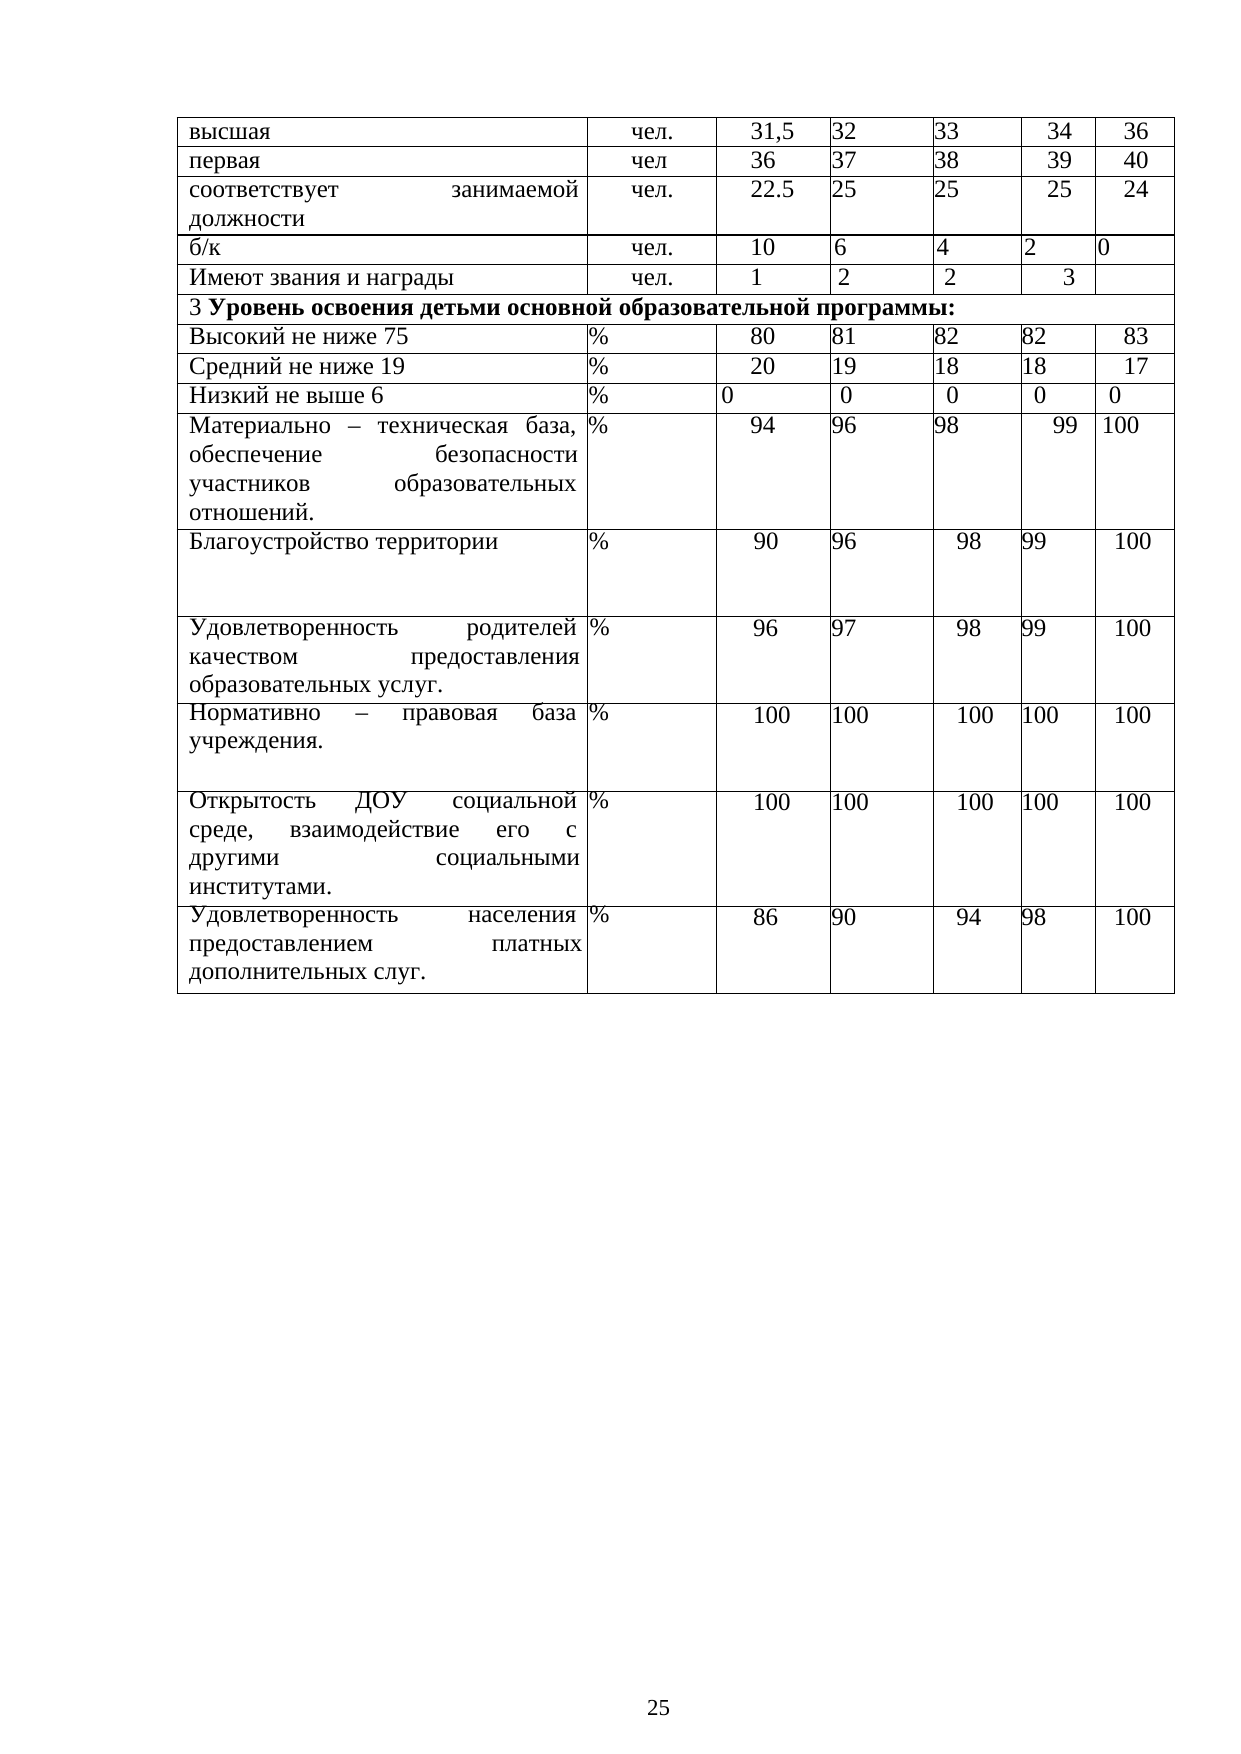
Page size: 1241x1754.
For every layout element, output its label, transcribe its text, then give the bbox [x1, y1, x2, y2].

text Высокий не ниже 75 % 80 81 82 82 83 Средний не ниже 19 % 20 19 18 18 17 Низкий не выше 6 % 0 0 0 0 0 Материально – техническая база, % 94 96 98 99 100 обеспечение безопасности [189, 321, 1154, 468]
text Благоустройство территории % 90 96 98 99 100 [189, 526, 1154, 555]
text 100 100 100 100 100 [753, 700, 1154, 728]
text 100 100 100 100 100 [753, 787, 1154, 816]
text 25 [647, 1694, 1154, 1721]
text высшая чел. 31,5 32 33 34 36 первая чел 36 37 38 39 40 соответствует занимаемой чел. 22.5 25 25 25 24 должности [189, 116, 1150, 231]
text 86 90 94 98 100 [753, 902, 1154, 931]
text Открытость ДОУ социальной % среде, взаимодействие его с другими социальными институтами. [189, 785, 615, 899]
text участников образовательных отношений. [189, 469, 581, 526]
text Удовлетворенность населения % предоставлением платных дополнительных слуг. [189, 899, 615, 985]
text Удовлетворенность родителей % качеством предоставления образовательных услуг. [189, 613, 615, 698]
text Нормативно – правовая база % учреждения. [189, 698, 615, 754]
text 96 97 98 99 100 [753, 613, 1154, 641]
text б/к чел. 10 6 4 2 0 Имеют звания и награды чел. 1 2 2 3 3 Уровень освоения детьми основной образовательной программы: [189, 232, 1141, 320]
